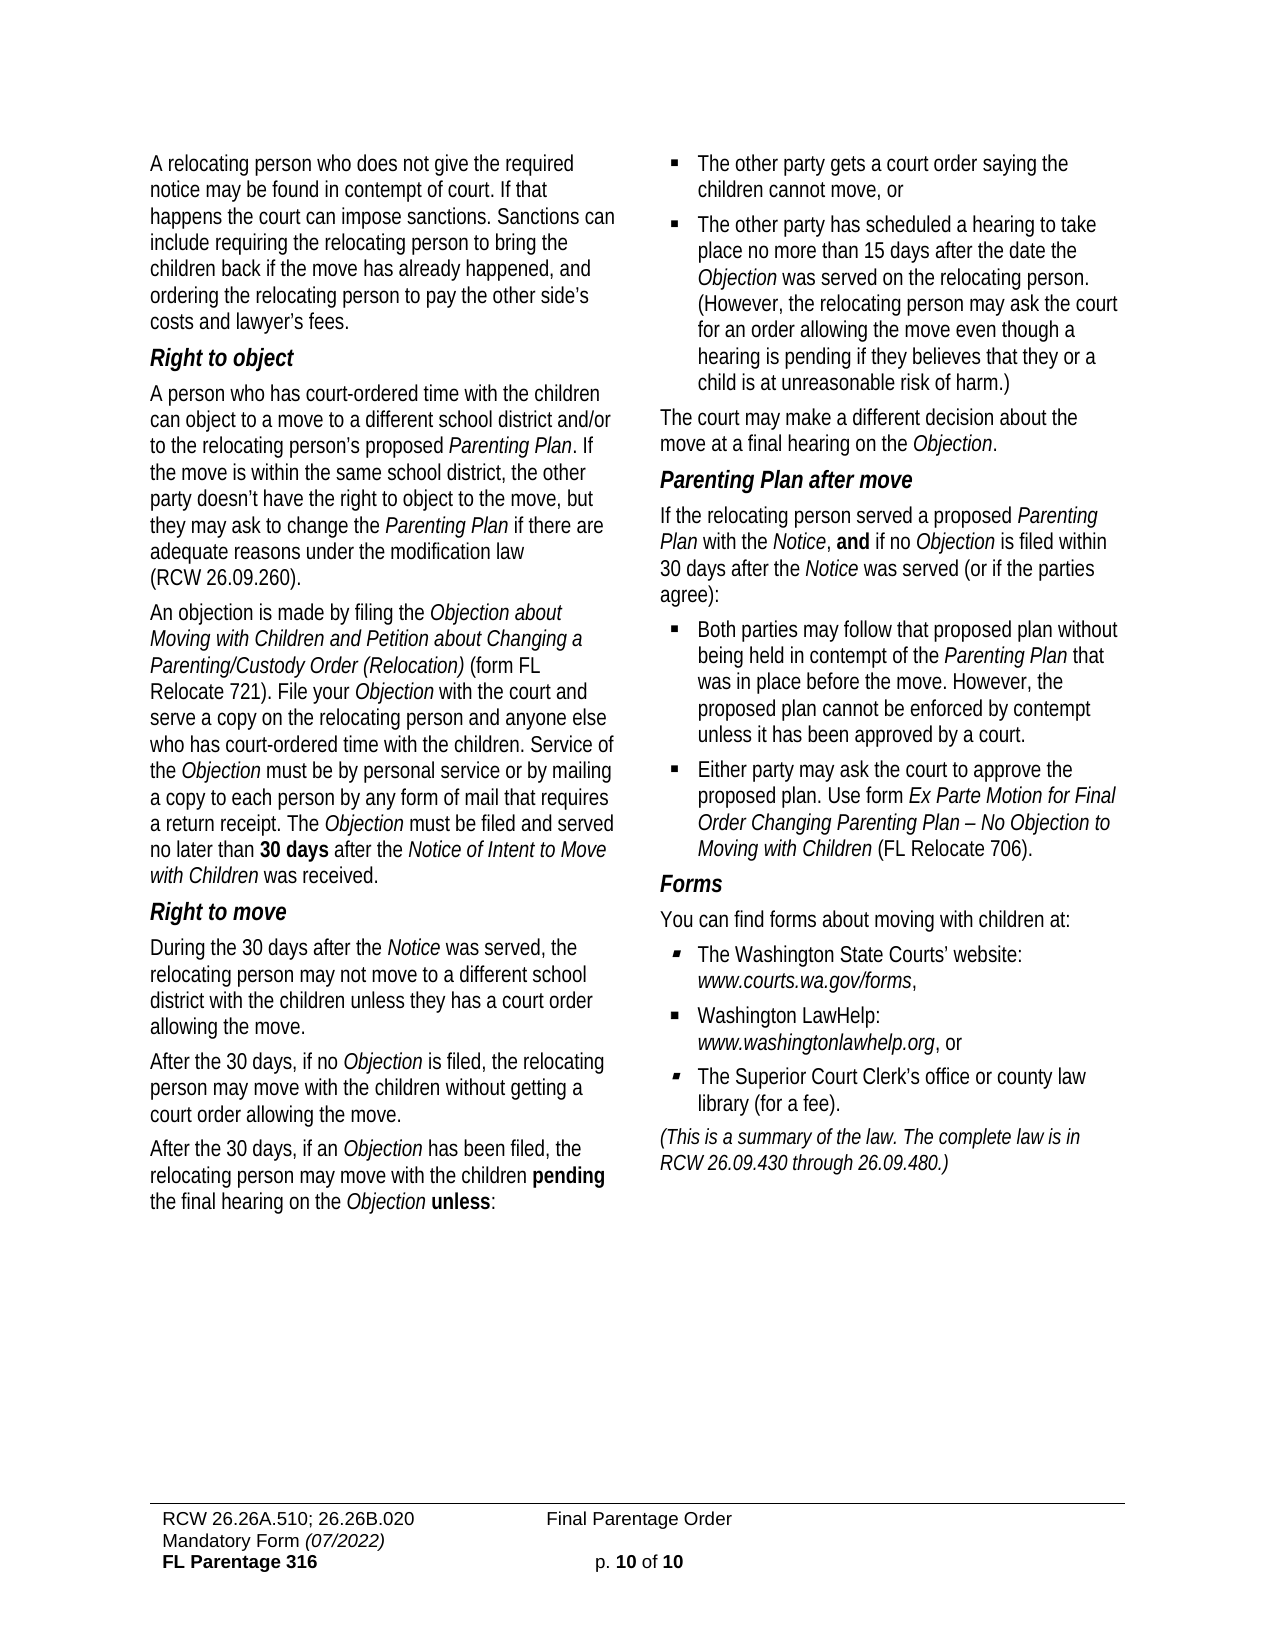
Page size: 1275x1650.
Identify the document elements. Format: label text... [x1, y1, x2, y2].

text (This is a summary of the law. The complete law is in RCW 26.09.430 through 26.09.480.) [660, 1124, 1125, 1174]
list The other party has scheduled a hearing to take place no more than 15 days after the date the Objection was served on the relocating person. (However, the relocating person may ask the court for an order allowing the move even though a hearing is pending if they believes that they or a child is at unreasonable risk of harm.) [669, 211, 1125, 396]
list The other party gets a court order saying the children cannot move, or [669, 150, 1125, 203]
text A person who has court-ordered time with the children can object to a move to a different school district and/or to the relocating person’s proposed Parenting Plan. If the move is within the same school district, the other party doesn’t have the right to object to the move, but they may ask to change the Parenting Plan if there are adequate reasons under the modification law (RCW 26.09.260). [150, 380, 615, 591]
text After the 30 days, if an Objection has been filed, the relocating person may move with the children pending the final hearing on the Objection unless: [150, 1135, 615, 1214]
list Both parties may follow that proposed plan without being held in contempt of the Parenting Plan that was in place before the move. However, the proposed plan cannot be enforced by contempt unless it has been approved by a court. [669, 616, 1125, 747]
text During the 30 days after the Notice was served, the relocating person may not move to a different school district with the children unless they has a court order allowing the move. [150, 934, 615, 1039]
text Parenting Plan after move [660, 465, 1125, 493]
text Right to move [150, 897, 615, 926]
text You can find forms about moving with children at: [660, 906, 1125, 933]
text Forms [660, 869, 1125, 898]
list The Washington State Courts’ website: www.courts.wa.gov/forms, [669, 941, 1125, 994]
list The Superior Court Clerk’s office or county law library (for a fee). [669, 1063, 1125, 1116]
text If the relocating person served a proposed Parenting Plan with the Notice, and if no Objection is filed within 30 days after the Notice was served (or if the parties agree): [660, 502, 1125, 607]
text Right to object [150, 343, 615, 371]
list Washington LawHelp: www.washingtonlawhelp.org, or [669, 1002, 1125, 1055]
text An objection is made by filing the Objection about Moving with Children and Petition about Changing a Parenting/Custody Order (Relocation) (form FL Relocate 721). File your Objection with the court and serve a copy on the relocating person and anyone else who has court-ordered time with the children. Service of the Objection must be by personal service or by mailing a copy to each person by any form of mail that requires a return receipt. The Objection must be filed and served no later than 30 days after the Notice of Intent to Move with Children was received. [150, 599, 615, 889]
text After the 30 days, if no Objection is filed, the relocating person may move with the children without getting a court order allowing the move. [150, 1048, 615, 1127]
list Either party may ask the court to approve the proposed plan. Use form Ex Parte Motion for Final Order Changing Parenting Plan – No Objection to Moving with Children (FL Relocate 706). [669, 756, 1125, 861]
text A relocating person who does not give the required notice may be found in contempt of court. If that happens the court can impose sanctions. Sanctions can include requiring the relocating person to bring the children back if the move has already happened, and ordering the relocating person to pay the other side’s costs and lawyer’s fees. [150, 150, 615, 334]
list The court may make a different decision about the move at a final hearing on the Objection. [660, 404, 1125, 457]
